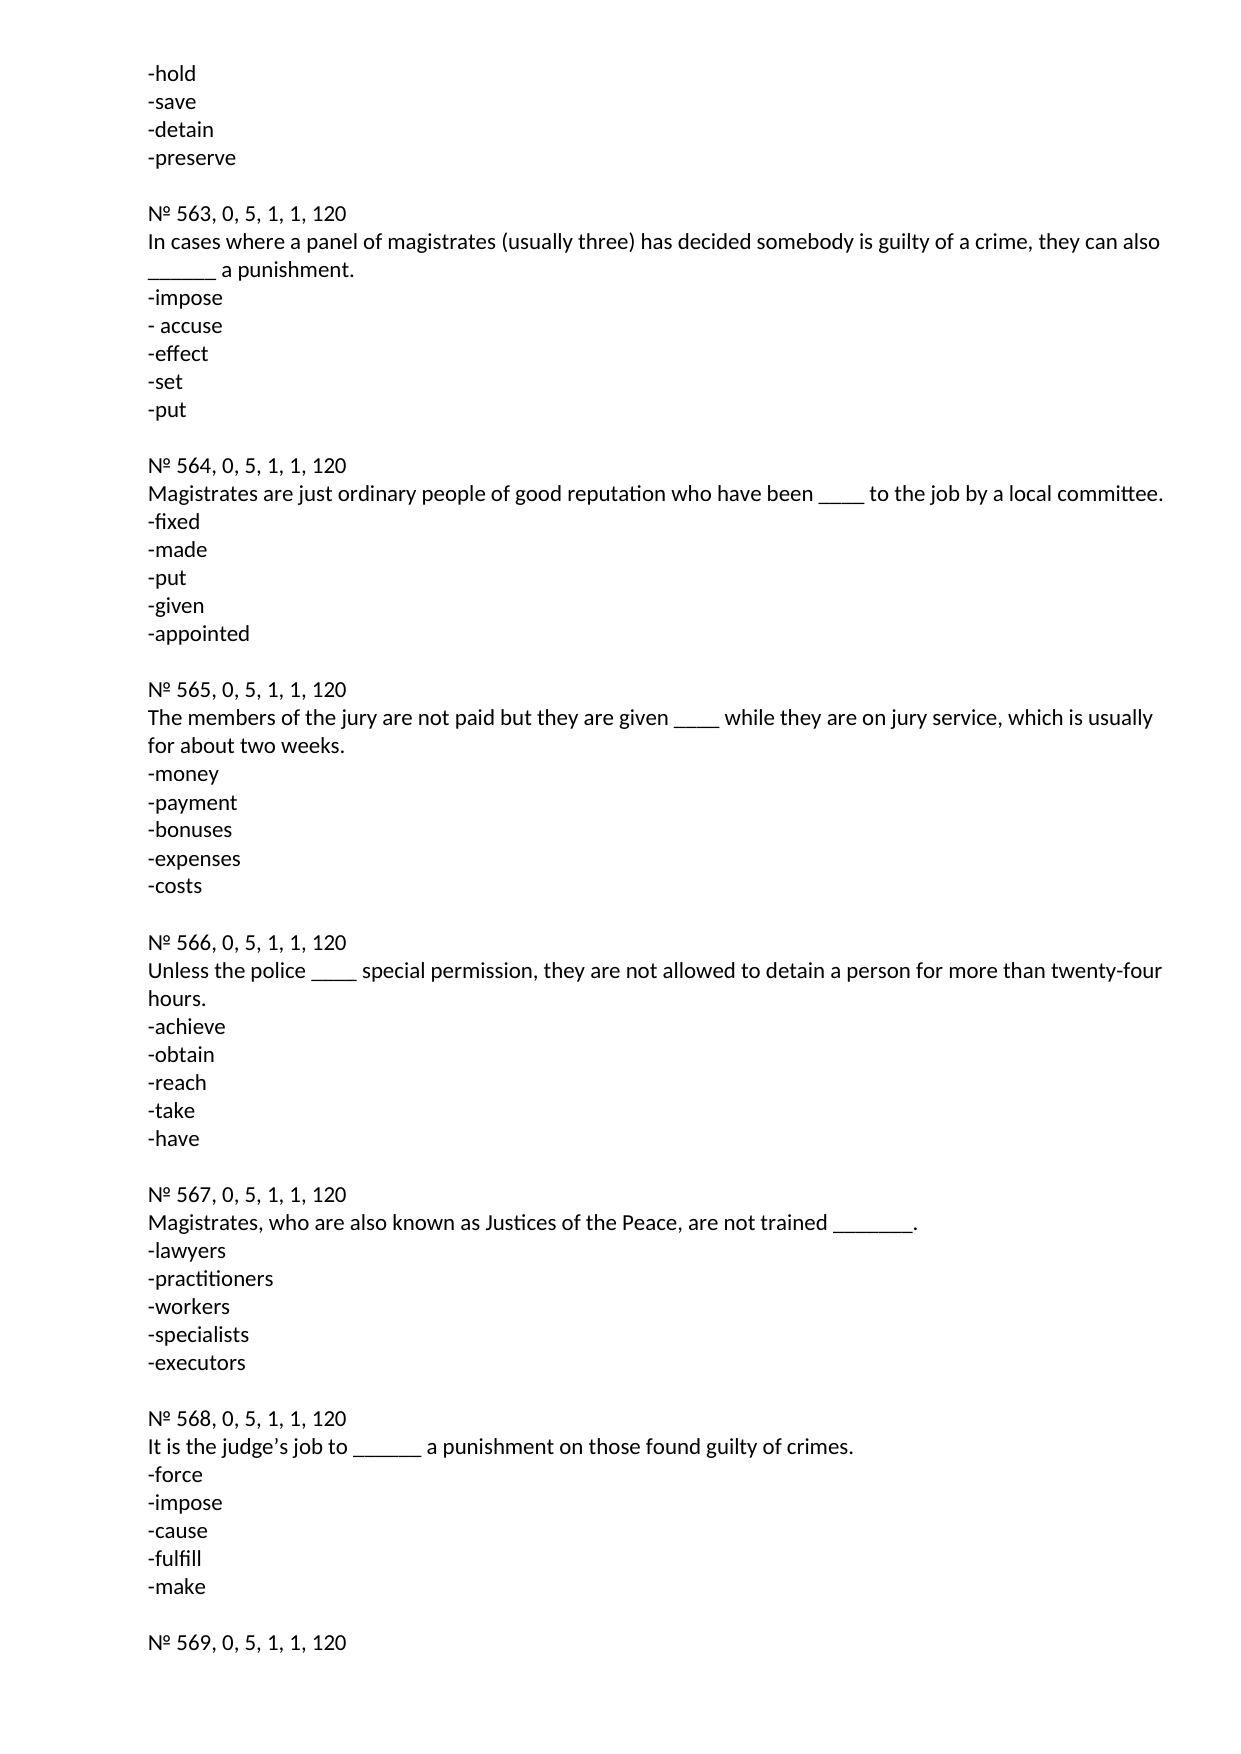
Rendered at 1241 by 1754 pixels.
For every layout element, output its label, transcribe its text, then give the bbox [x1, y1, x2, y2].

text № 563, 0, 5, 1, 1, 120 [148, 199, 1181, 227]
text -workers [148, 1292, 1181, 1320]
text № 566, 0, 5, 1, 1, 120 [148, 928, 1181, 956]
text -impose [148, 283, 1181, 311]
text -have [148, 1124, 1181, 1152]
text -reach [148, 1068, 1181, 1096]
text № 565, 0, 5, 1, 1, 120 [148, 676, 1181, 703]
text -achieve [148, 1012, 1181, 1040]
text Unless the police ____ special permission, they are not allowed to detain a person for more than twenty-four hours. [148, 956, 1181, 1012]
text -effect [148, 339, 1181, 367]
text In cases where a panel of magistrates (usually three) has decided somebody is guilty of a crime, they can also ______ a punishment. [148, 227, 1181, 283]
text The members of the jury are not paid but they are given ____ while they are on jury service, which is usually for about two weeks. [148, 703, 1181, 759]
text -force [148, 1460, 1181, 1488]
text -payment [148, 788, 1181, 816]
text -cause [148, 1516, 1181, 1544]
text -set [148, 367, 1181, 395]
text It is the judge’s job to ______ a punishment on those found guilty of crimes. [148, 1432, 1181, 1460]
text -make [148, 1572, 1181, 1600]
text - accuse [148, 311, 1181, 339]
text -executors [148, 1348, 1181, 1376]
text -costs [148, 872, 1181, 900]
text Magistrates are just ordinary people of good reputation who have been ____ to the job by a local committee. [148, 479, 1181, 507]
text -preserve [148, 143, 1181, 171]
text -obtain [148, 1040, 1181, 1068]
text -take [148, 1096, 1181, 1124]
text -put [148, 563, 1181, 591]
text -fulfill [148, 1544, 1181, 1572]
text -save [148, 87, 1181, 115]
text -impose [148, 1488, 1181, 1516]
text -made [148, 535, 1181, 563]
text -practitioners [148, 1264, 1181, 1292]
text № 564, 0, 5, 1, 1, 120 [148, 451, 1181, 479]
text Magistrates, who are also known as Justices of the Peace, are not trained _______. [148, 1208, 1181, 1236]
text -money [148, 759, 1181, 788]
text № 567, 0, 5, 1, 1, 120 [148, 1180, 1181, 1208]
text -expenses [148, 844, 1181, 872]
text -given [148, 591, 1181, 619]
text -lawyers [148, 1236, 1181, 1264]
text -appointed [148, 619, 1181, 647]
text № 569, 0, 5, 1, 1, 120 [148, 1628, 1181, 1656]
text -specialists [148, 1320, 1181, 1348]
text -detain [148, 115, 1181, 143]
text -put [148, 395, 1181, 423]
text -hold [148, 59, 1181, 87]
text -fixed [148, 507, 1181, 535]
text № 568, 0, 5, 1, 1, 120 [148, 1404, 1181, 1432]
text -bonuses [148, 816, 1181, 844]
